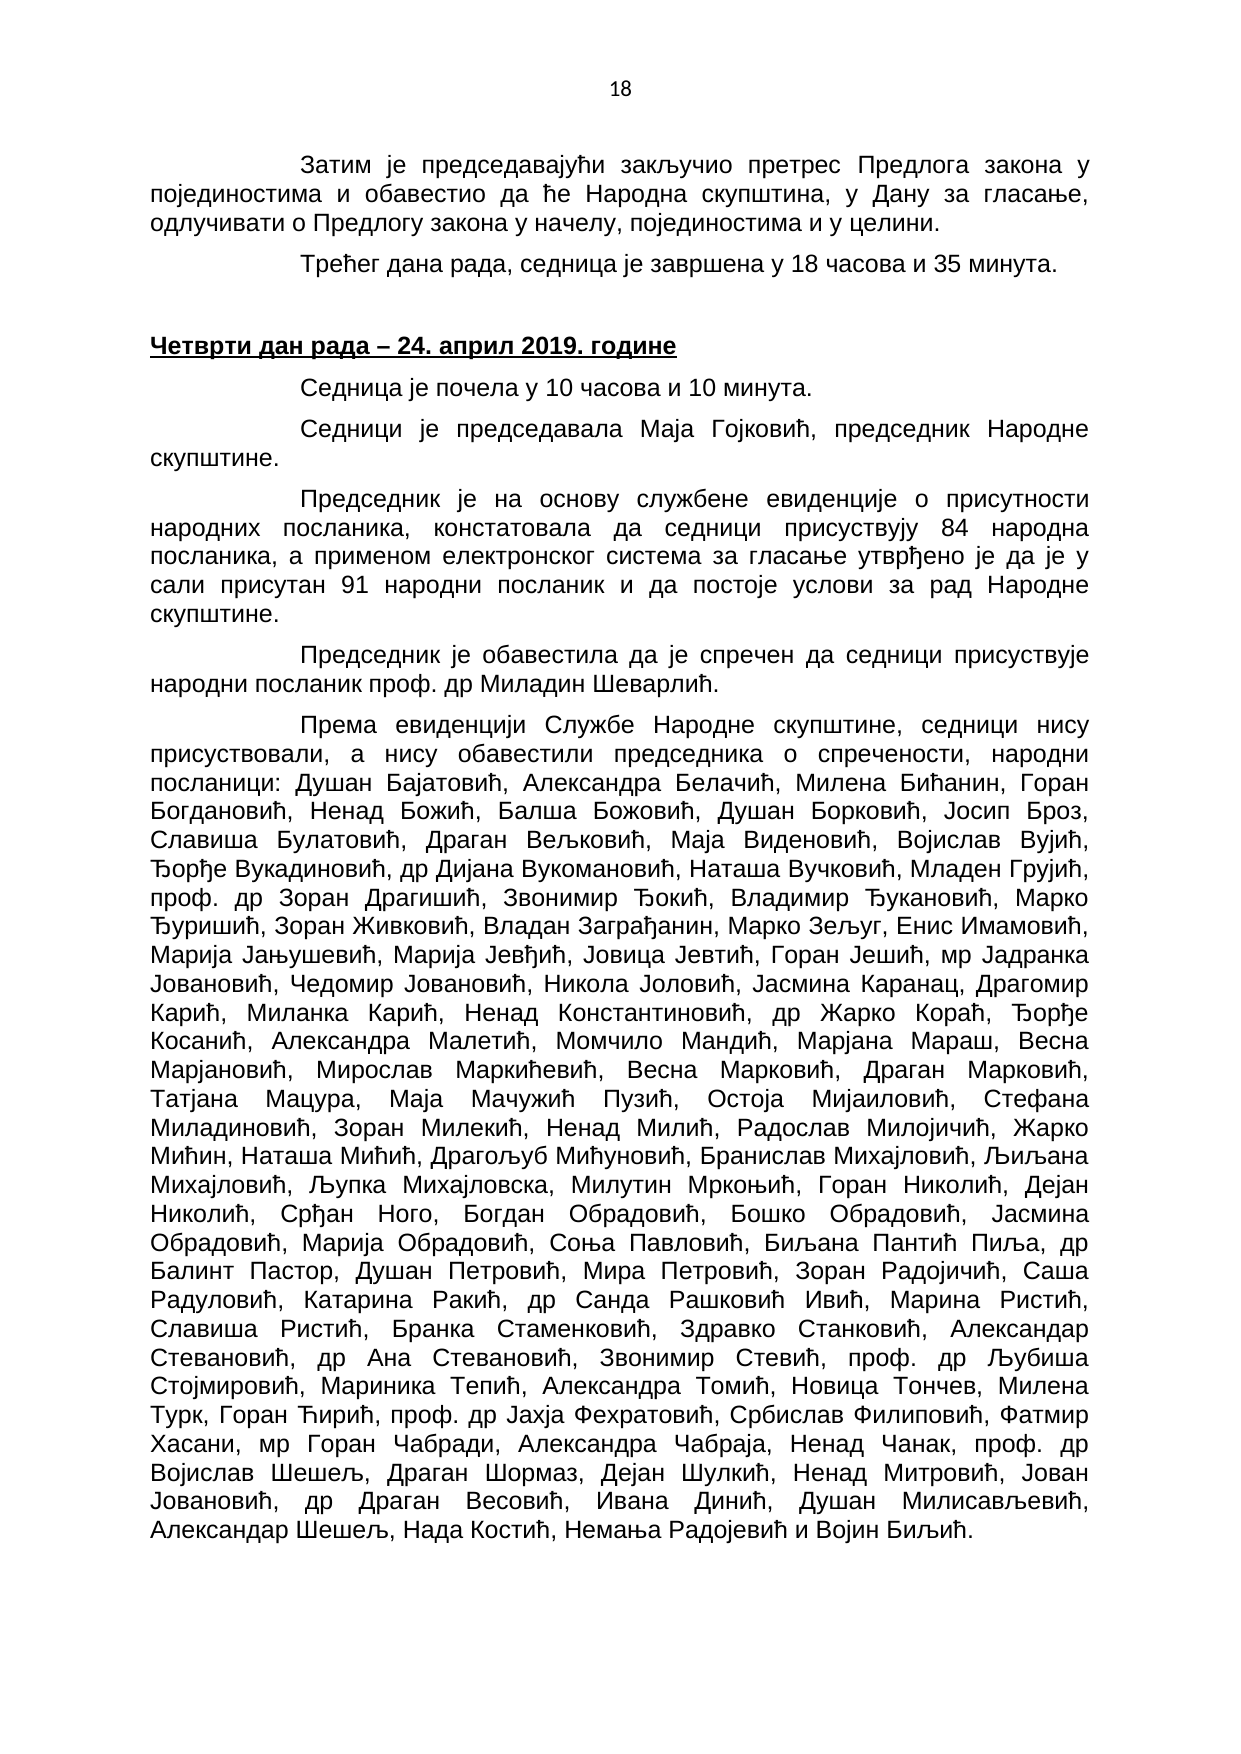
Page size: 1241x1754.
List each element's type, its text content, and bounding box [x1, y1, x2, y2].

text Према евиденцији Службе Народне скупштине, седници нису присуствовали, а нису обавестили председника о спречености, народни посланици: Душан Бајатовић, Александра Белачић, Милена Бићанин, Горан Богдановић, Ненад Божић, Балша Божовић, Душан Борковић, Јосип Броз, Славиша Булатовић, Драган Вељковић, Маја Виденовић, Војислав Вујић, Ђорђе Вукадиновић, др Дијана Вукомановић, Наташа Вучковић, Младен Грујић, проф. др Зоран Драгишић, Звонимир Ђокић, Владимир Ђукановић, Марко Ђуришић, Зоран Живковић, Владан Заграђанин, Марко Зељуг, Енис Имамовић, Марија Јањушевић, Марија Јевђић, Јовица Јевтић, Горан Јешић, мр Јадранка Јовановић, Чедомир Јовановић, Никола Јоловић, Јасмина Каранац, Драгомир Карић, Миланка Карић, Ненад Константиновић, др Жарко Кораћ, Ђорђе Косанић, Александра Малетић, Момчило Мандић, Марјана Мараш, Весна Марјановић, Мирослав Маркићевић, Весна Марковић, Драган Марковић, Татјана Мацура, Маја Мачужић Пузић, Остоја Мијаиловић, Стефана Миладиновић, Зоран Милекић, Ненад Милић, Радослав Милојичић, Жарко Мићин, Наташа Мићић, Драгољуб Мићуновић, Бранислав Михајловић, Љиљана Михајловић, Љупка Михајловска, Милутин Мркоњић, Горан Николић, Дејан Николић, Срђан Ного, Богдан Обрадовић, Бошко Обрадовић, Јасмина Обрадовић, Марија Обрадовић, Соња Павловић, Биљана Пантић Пиља, др Балинт Пастор, Душан Петровић, Мира Петровић, Зоран Радојичић, Саша Радуловић, Катарина Ракић, др Санда Рашковић Ивић, Марина Ристић, Славиша Ристић, Бранка Стаменковић, Здравко Станковић, Александар Стевановић, др Ана Стевановић, Звонимир Стевић, проф. др Љубиша Стојмировић, Мариника Тепић, Александра Томић, Новица Тончев, Милена Турк, Горан Ћирић, проф. др Јахја Фехратовић, Србислав Филиповић, Фатмир Хасани, мр Горан Чабради, Александра Чабраја, Ненад Чанак, проф. др Војислав Шешељ, Драган Шормаз, Дејан Шулкић, Ненад Митровић, Јован Јовановић, др Драган Весовић, Ивана Динић, Душан Милисављевић, Александар Шешељ, Нада Костић, Немања Радојевић и Војин Биљић. [150, 710, 1090, 1544]
text Четврти дан рада – 24. април 2019. године [150, 331, 1090, 360]
text Председник је обавестила да је спречен да седници присуствује народни посланик проф. др Миладин Шеварлић. [150, 640, 1090, 697]
text Седница је почела у 10 часова и 10 минута. [150, 372, 1090, 401]
text Председник је на основу службене евиденције о присутности народних посланика, констатовала да седници присуствују 84 народна посланика, а применом електронског система за гласање утврђено је да је у сали присутан 91 народни посланик и да постоје услови за рад Народне скупштине. [150, 484, 1090, 627]
text Седници је председавала Маја Гојковић, председник Народне скупштине. [150, 414, 1090, 471]
text Трећег дана рада, седница је завршена у 18 часова и 35 минута. [150, 249, 1090, 277]
text Затим је председавајући закључио претрес Предлога закона у појединостима и обавестио да ће Народна скупштина, у Дану за гласање, одлучивати о Предлогу закона у начелу, појединостима и у целини. [150, 150, 1090, 236]
